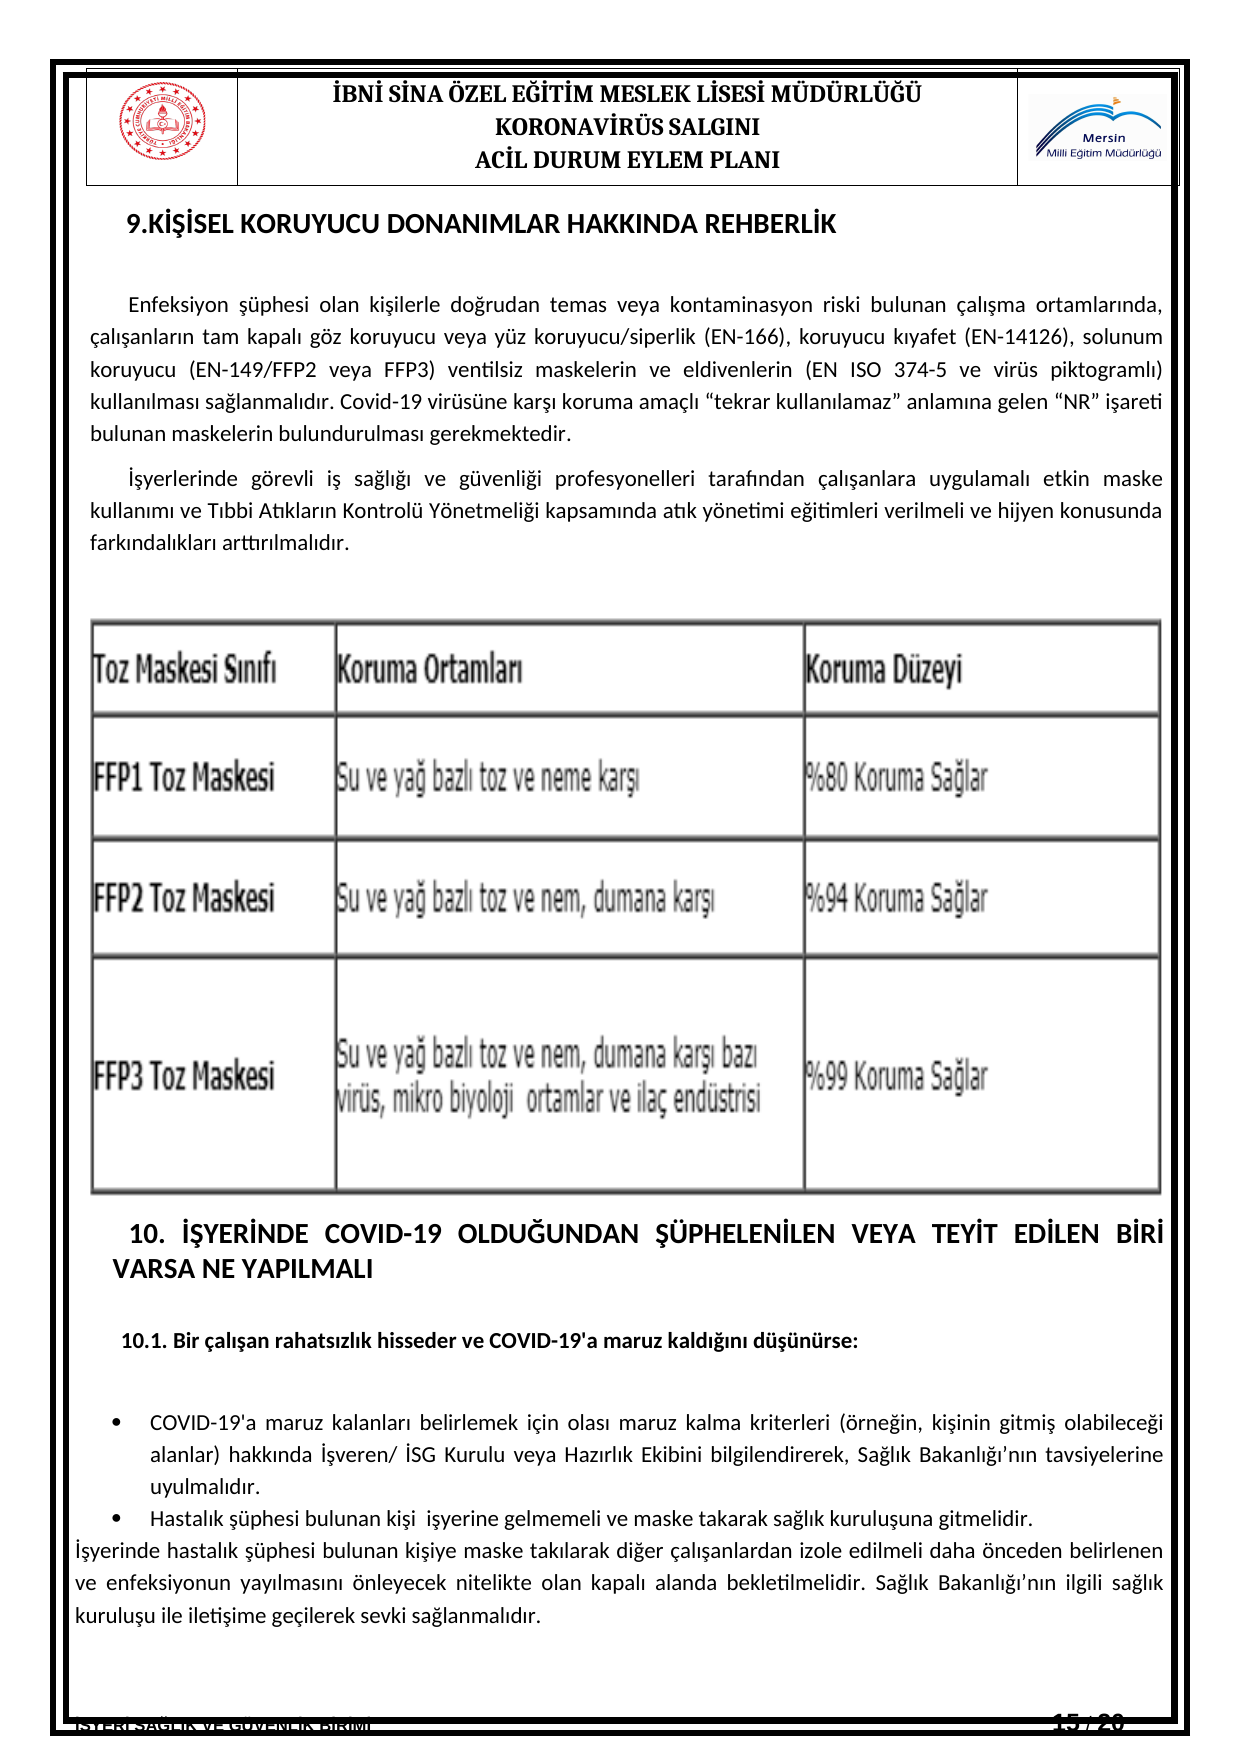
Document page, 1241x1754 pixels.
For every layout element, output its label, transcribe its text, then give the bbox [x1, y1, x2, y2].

text İşyerlerinde görevli iş sağlığı ve güvenliği profesyonelleri tarafından çalışanlara uygulamalı etkin maske kullanımı ve Tıbbi Atıkların Kontrolü Yönetmeliği kapsamında atık yönetimi eğitimleri verilmeli ve hijyen konusunda farkındalıkları arttırılmalıdır. [90, 464, 1165, 556]
list COVID-19'a maruz kalanları belirlemek için olası maruz kalma kriterleri (örneğin, kişinin gitmiş olabileceği alanlar) hakkında İşveren/ İSG Kurulu veya Hazırlık Ekibini bilgilendirerek, Sağlık Bakanlığı’nın tavsiyelerine uyulmalıdır. [112, 1408, 1165, 1500]
subtitle 10. İŞYERİNDE COVID-19 OLDUĞUNDAN ŞÜPHELENİLEN VEYA TEYİT EDİLEN BİRİ VARSA NE YAPILMALI [112, 1215, 1165, 1286]
picture [119, 82, 206, 160]
picture [1028, 94, 1168, 161]
text İşyerinde hastalık şüphesi bulunan kişiye maske takılarak diğer çalışanlardan izole edilmeli daha önceden belirlenen ve enfeksiyonun yayılmasını önleyecek nitelikte olan kapalı alanda bekletilmelidir. Sağlık Bakanlığı’nın ilgili sağlık kuruluşu ile iletişime geçilerek sevki sağlanmalıdır. [75, 1536, 1165, 1629]
text 10.1. Bir çalışan rahatsızlık hisseder ve COVID-19'a maruz kaldığını düşünürse: [90, 1327, 1165, 1354]
text Enfeksiyon şüphesi olan kişilerle doğrudan temas veya kontaminasyon riski bulunan çalışma ortamlarında, çalışanların tam kapalı göz koruyucu veya yüz koruyucu/siperlik (EN-166), koruyucu kıyafet (EN-14126), solunum koruyucu (EN-149/FFP2 veya FFP3) ventilsiz maskelerin ve eldivenlerin (EN ISO 374-5 ve virüs piktogramlı) kullanılması sağlanmalıdır. Covid-19 virüsüne karşı koruma amaçlı “tekrar kullanılamaz” anlamına gelen “NR” işareti bulunan maskelerin bulundurulması gerekmektedir. [90, 290, 1165, 447]
list Hastalık şüphesi bulunan kişi işyerine gelmemeli ve maske takarak sağlık kuruluşuna gitmelidir. [112, 1504, 1165, 1532]
subtitle 9.KİŞİSEL KORUYUCU DONANIMLAR HAKKINDA REHBERLİK [112, 205, 1165, 241]
